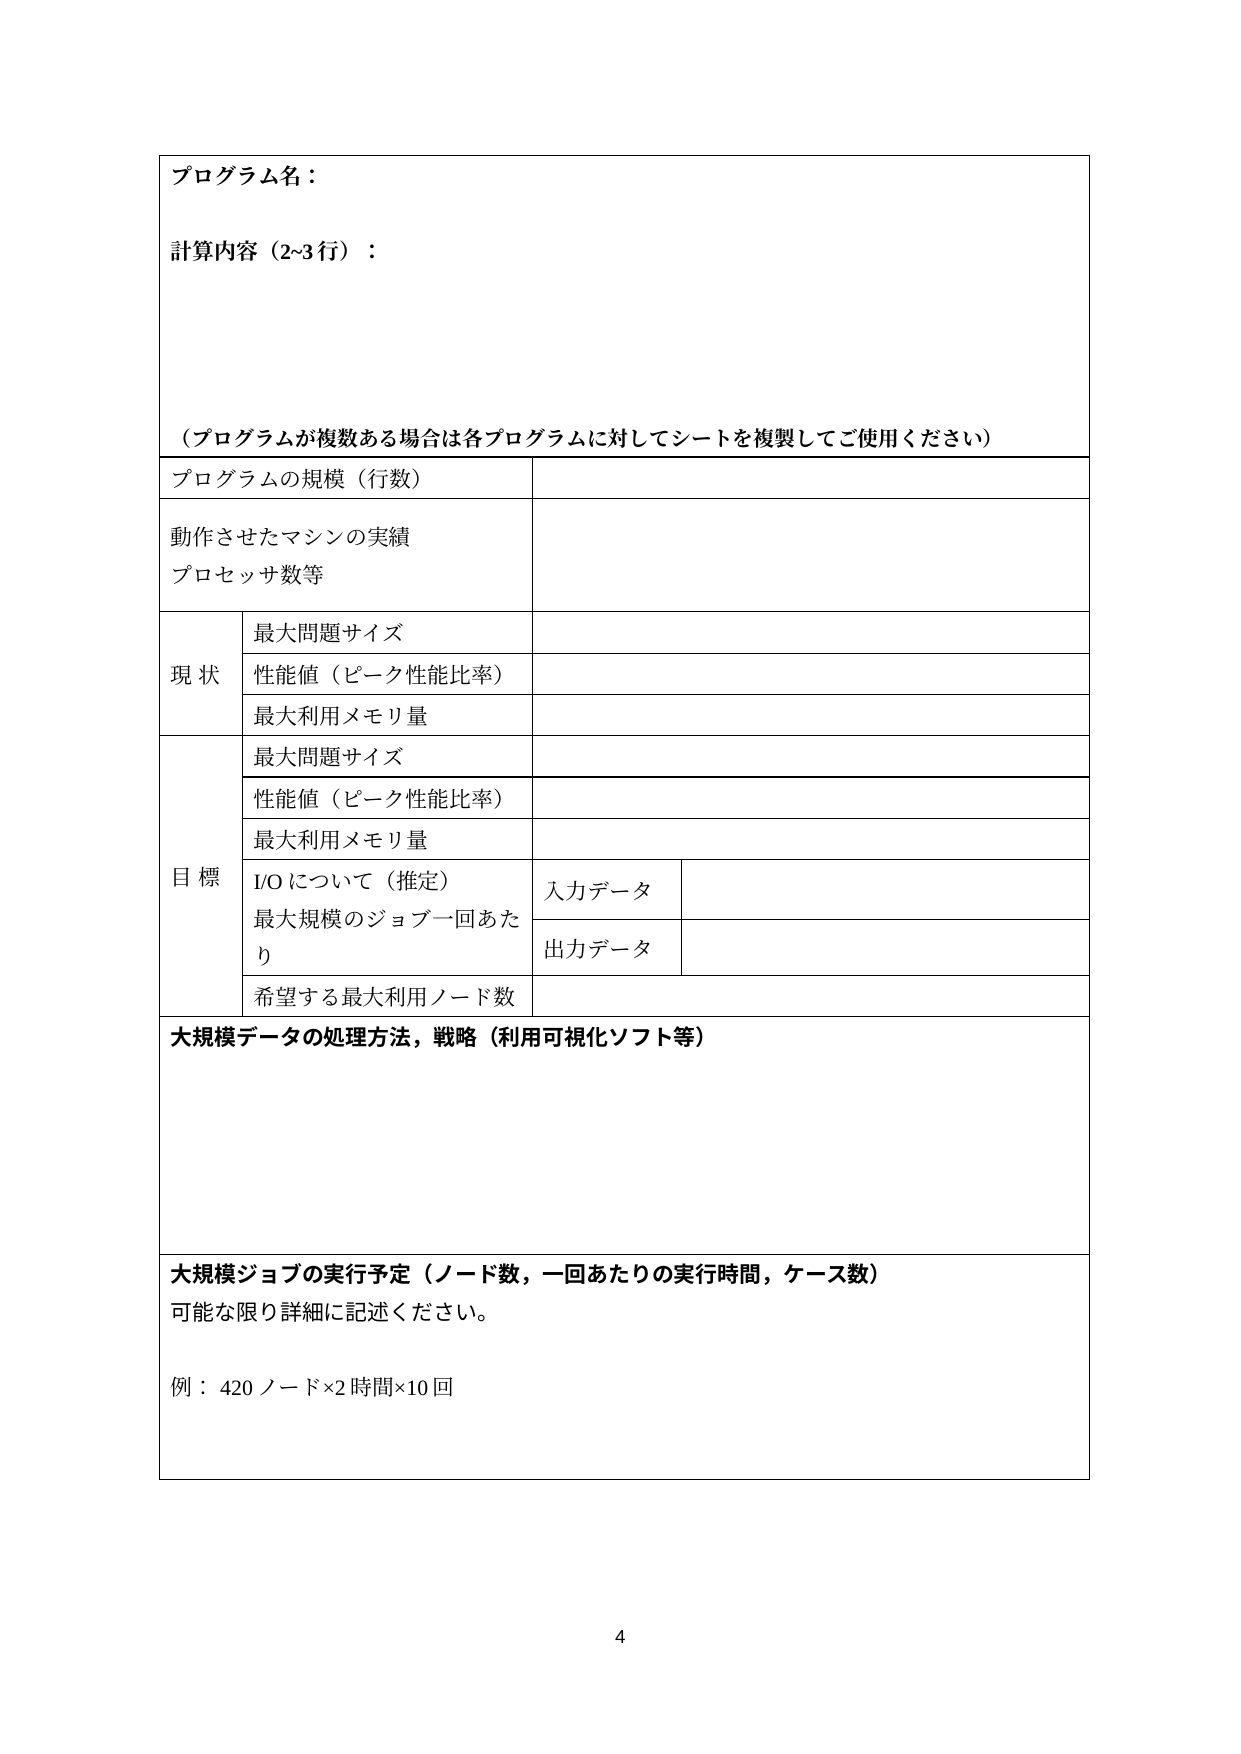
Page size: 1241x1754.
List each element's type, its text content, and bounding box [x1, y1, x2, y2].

table_cell I/Oについて（推定） 最大規模のジョブ一回あたり [243, 860, 532, 975]
table_cell プログラムの規模（行数） [160, 458, 532, 498]
table_cell [682, 860, 1089, 919]
table_cell [533, 499, 1089, 611]
table_cell [533, 778, 1089, 818]
table_cell 大規模データの処理方法，戦略（利用可視化ソフト等） [160, 1017, 1089, 1253]
table_cell 希望する最大利用ノード数 [243, 976, 532, 1016]
table_cell 最大利用メモリ量 [243, 819, 532, 859]
table_cell 最大問題サイズ [243, 736, 532, 776]
table_cell 出力データ [533, 920, 681, 975]
table_cell [533, 458, 1089, 498]
table_cell [533, 695, 1089, 735]
table_cell 大規模ジョブの実行予定（ノード数，一回あたりの実行時間，ケース数） 可能な限り詳細に記述ください。 例： 420ノード×2時間×10回 [160, 1255, 1089, 1479]
table_cell 最大問題サイズ [243, 612, 532, 652]
table_cell プログラム名： 計算内容（2~3行）： （プログラムが複数ある場合は各プログラムに対してシートを複製してご使用ください） [160, 156, 1089, 456]
table_cell [533, 976, 1089, 1016]
table_cell [533, 819, 1089, 859]
table_cell 入力データ [533, 860, 681, 919]
table_cell [533, 736, 1089, 776]
table_cell 性能値（ピーク性能比率） [243, 778, 532, 818]
table_cell 目 標 [160, 736, 242, 1016]
table_cell [682, 920, 1089, 975]
table_cell [533, 654, 1089, 694]
table_cell 性能値（ピーク性能比率） [243, 654, 532, 694]
table_cell 現 状 [160, 612, 242, 735]
table_cell 最大利用メモリ量 [243, 695, 532, 735]
table_cell [533, 612, 1089, 652]
table_cell 動作させたマシンの実績 プロセッサ数等 [160, 499, 532, 611]
